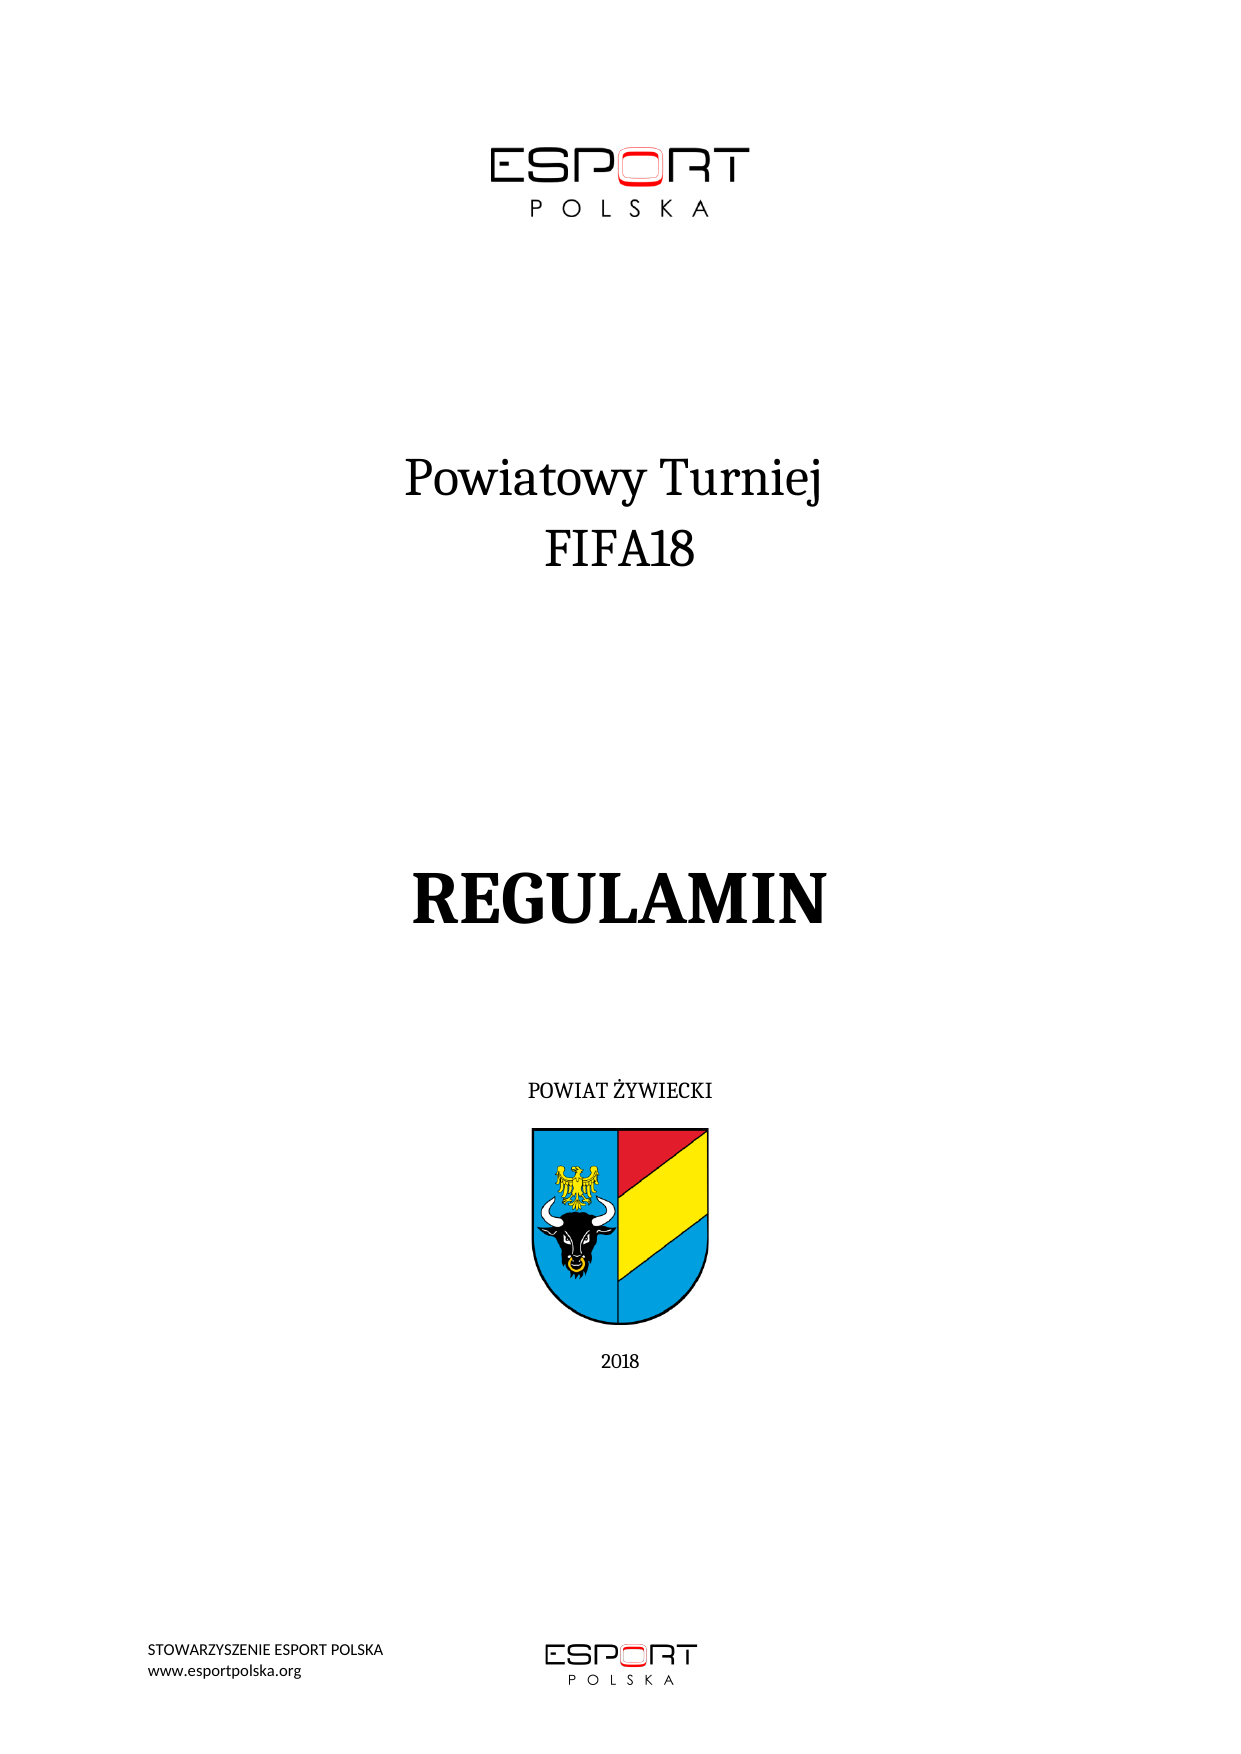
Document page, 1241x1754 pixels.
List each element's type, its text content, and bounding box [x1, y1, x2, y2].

picture [531, 1128, 709, 1325]
text POWIAT ŻYWIECKI [148, 1078, 1093, 1104]
text REGULAMIN [148, 856, 1093, 942]
text Powiatowy Turniej FIFA18 [148, 446, 1093, 580]
picture [545, 1644, 698, 1685]
picture [558, 1167, 597, 1197]
picture [542, 1199, 614, 1275]
text 2018 [148, 1350, 1093, 1374]
picture [570, 1198, 585, 1208]
picture [491, 147, 750, 217]
